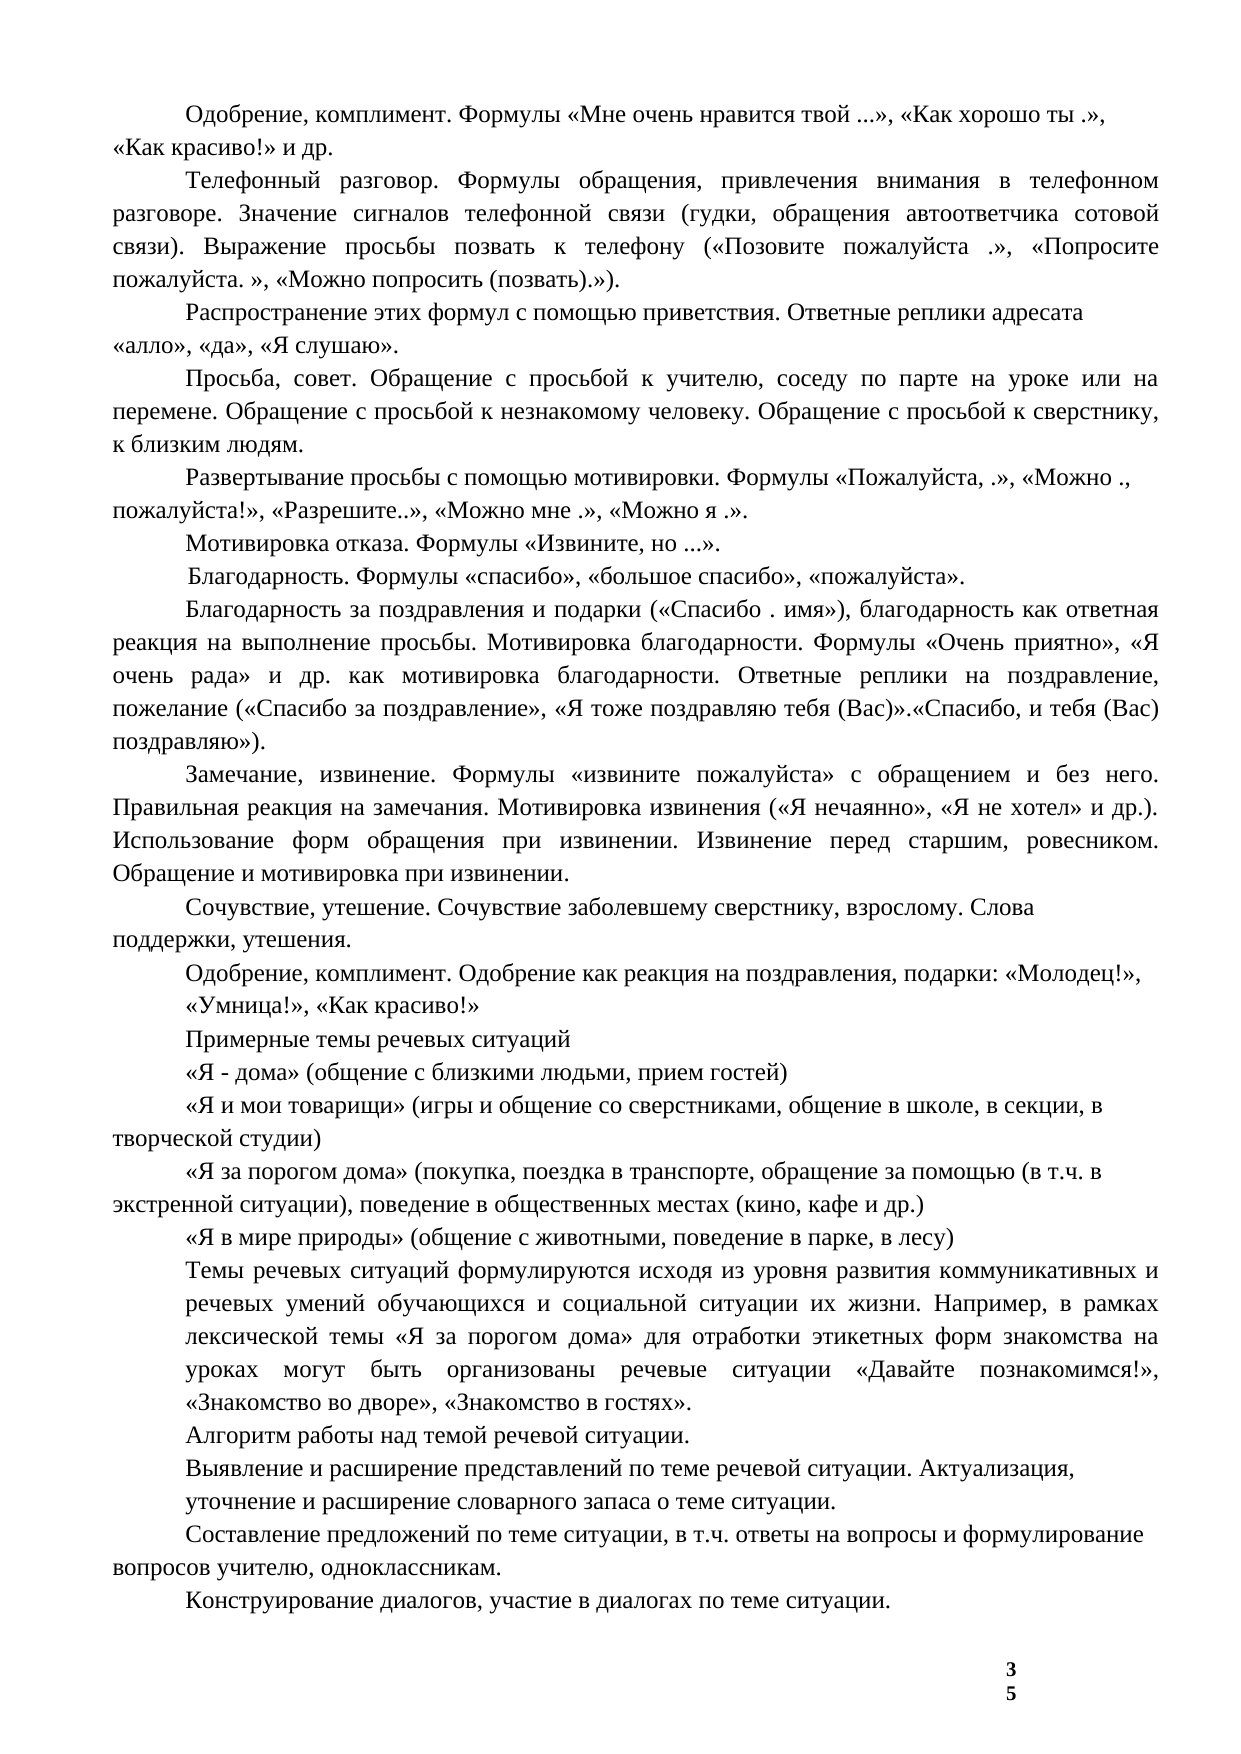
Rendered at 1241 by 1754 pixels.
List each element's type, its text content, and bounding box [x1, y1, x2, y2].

text Мотивировка отказа. Формулы «Извините, но ...». [112, 528, 1166, 557]
text Благодарность за поздравления и подарки («Спасибо . имя»), благодарность как ответная реакция на выполнение просьбы. Мотивировка благодарности. Формулы «Очень приятно», «Я очень рада» и др. как мотивировка благодарности. Ответные реплики на поздравление, пожелание («Спасибо за поздравление», «Я тоже поздравляю тебя (Вас)».«Спасибо, и тебя (Вас) поздравляю»). [112, 594, 1160, 755]
text Просьба, совет. Обращение с просьбой к учителю, соседу по парте на уроке или на перемене. Обращение с просьбой к незнакомому человеку. Обращение с просьбой к сверстнику, к близким людям. [112, 363, 1160, 458]
text «Я и мои товарищи» (игры и общение со сверстниками, общение в школе, в секции, в творческой студии) [112, 1090, 1160, 1151]
text Алгоритм работы над темой речевой ситуации. [112, 1420, 1166, 1449]
text Замечание, извинение. Формулы «извините пожалуйста» с обращением и без него. Правильная реакция на замечания. Мотивировка извинения («Я нечаянно», «Я не хотел» и др.). Использование форм обращения при извинении. Извинение перед старшим, ровесником. Обращение и мотивировка при извинении. [112, 759, 1160, 887]
text Темы речевых ситуаций формулируются исходя из уровня развития коммуникативных и речевых умений обучающихся и социальной ситуации их жизни. Например, в рамках лексической темы «Я за порогом дома» для отработки этикетных форм знакомства на уроках могут быть организованы речевые ситуации «Давайте познакомимся!», «Знакомство во дворе», «Знакомство в гостях». [185, 1255, 1160, 1416]
text Распространение этих формул с помощью приветствия. Ответные реплики адресата «алло», «да», «Я слушаю». [112, 297, 1160, 359]
text Конструирование диалогов, участие в диалогах по теме ситуации. [112, 1585, 1166, 1614]
text Сочувствие, утешение. Сочувствие заболевшему сверстнику, взрослому. Слова поддержки, утешения. [112, 892, 1160, 953]
text Выявление и расширение представлений по теме речевой ситуации. Актуализация, уточнение и расширение словарного запаса о теме ситуации. [185, 1453, 1160, 1515]
text Примерные темы речевых ситуаций [112, 1024, 1166, 1052]
text Телефонный разговор. Формулы обращения, привлечения внимания в телефонном разговоре. Значение сигналов телефонной связи (гудки, обращения автоответчика сотовой связи). Выражение просьбы позвать к телефону («Позовите пожалуйста .», «Попросите пожалуйста. », «Можно попросить (позвать).»). [112, 165, 1160, 293]
text «Я - дома» (общение с близкими людьми, прием гостей) [112, 1057, 1166, 1085]
text Одобрение, комплимент. Формулы «Мне очень нравится твой ...», «Как хорошо ты .», «Как красиво!» и др. [112, 99, 1160, 161]
text Развертывание просьбы с помощью мотивировки. Формулы «Пожалуйста, .», «Можно ., пожалуйста!», «Разрешите..», «Можно мне .», «Можно я .». [112, 462, 1160, 524]
text Одобрение, комплимент. Одобрение как реакция на поздравления, подарки: «Молодец!», «Умница!», «Как красиво!» [185, 958, 1160, 1019]
text «Я в мире природы» (общение с животными, поведение в парке, в лесу) [112, 1222, 1166, 1251]
text Благодарность. Формулы «спасибо», «большое спасибо», «пожалуйста». [112, 561, 1166, 590]
text «Я за порогом дома» (покупка, поездка в транспорте, обращение за помощью (в т.ч. в экстренной ситуации), поведение в общественных местах (кино, кафе и др.) [112, 1156, 1160, 1217]
text Составление предложений по теме ситуации, в т.ч. ответы на вопросы и формулирование вопросов учителю, одноклассникам. [112, 1519, 1160, 1581]
